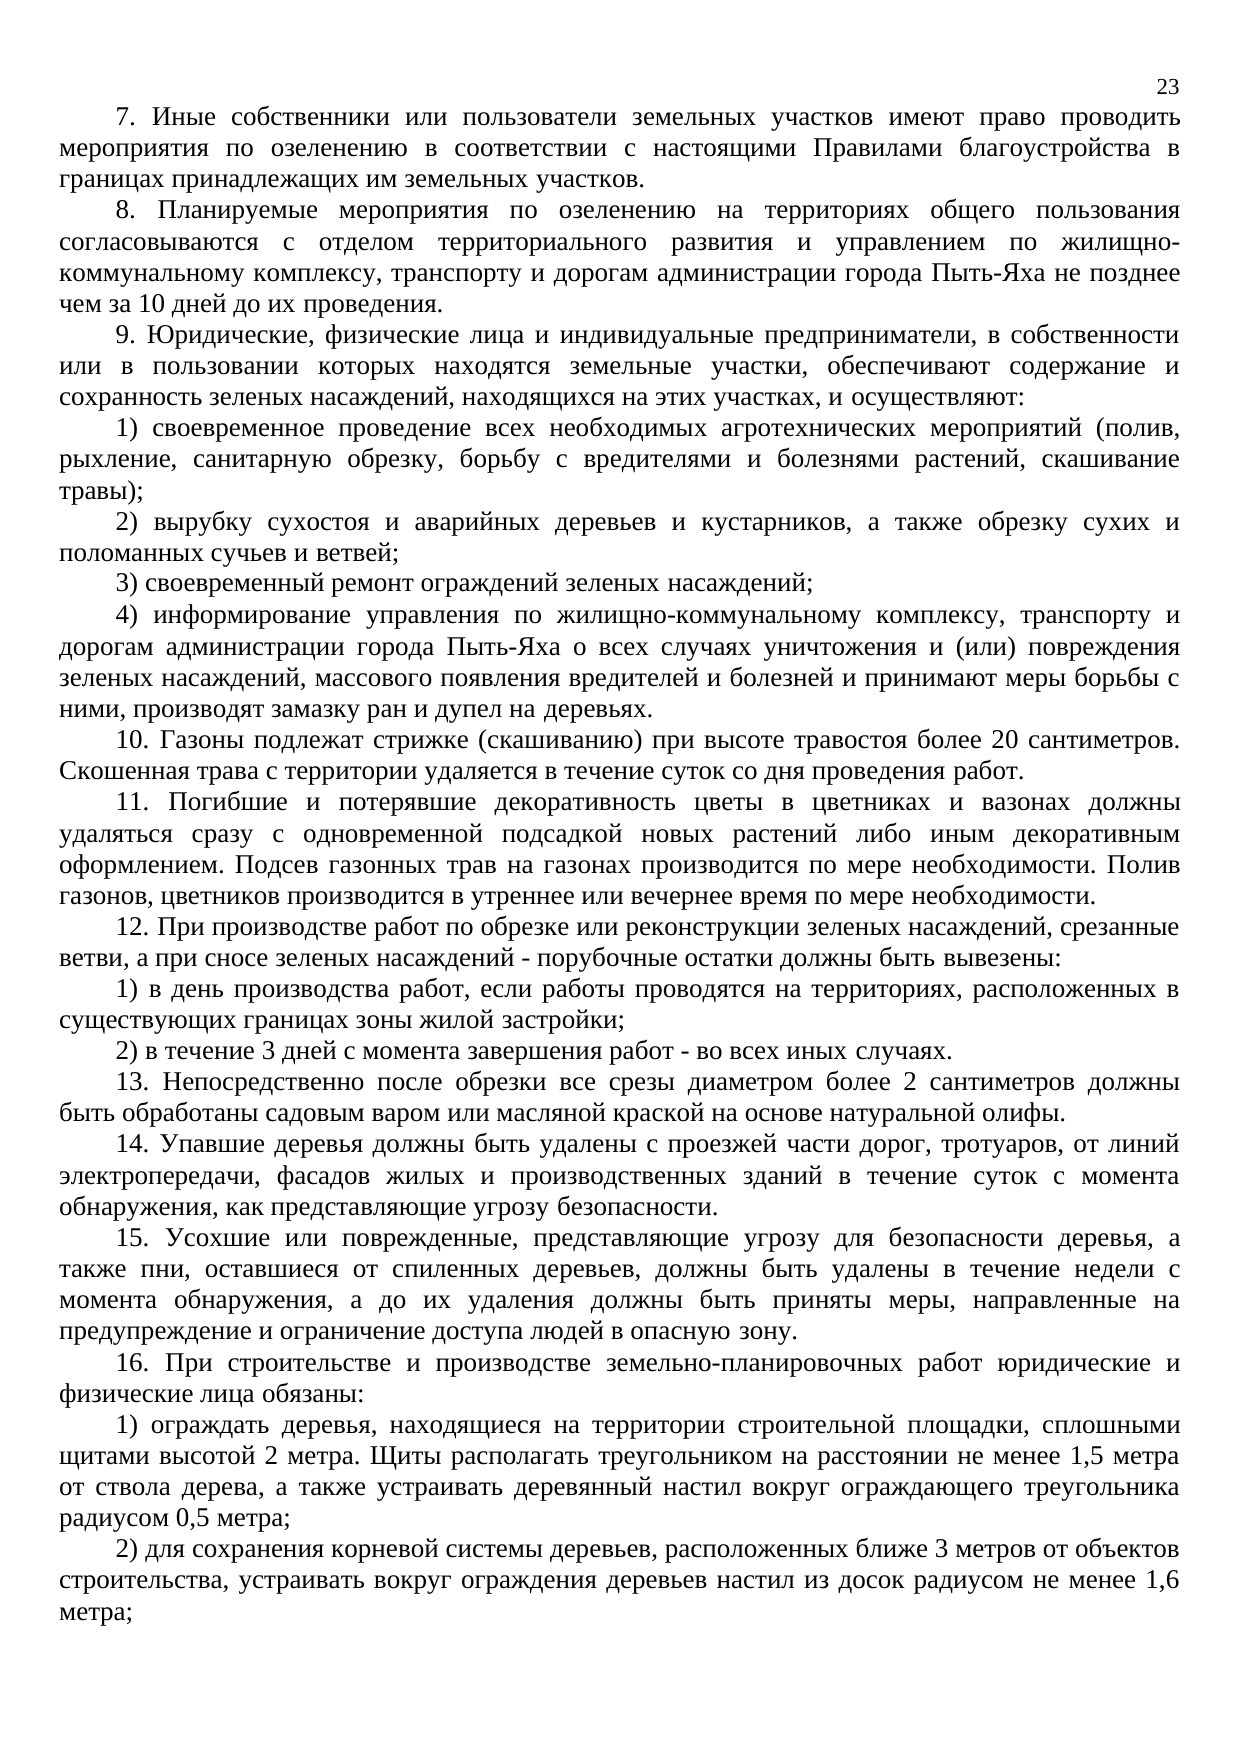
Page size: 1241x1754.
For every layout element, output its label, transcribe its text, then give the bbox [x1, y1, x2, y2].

list Газоны подлежат стрижке (скашиванию) при высоте травостоя более 20 сантиметров. Скошенная трава с территории удаляется в течение суток со дня проведения работ. [59, 723, 1181, 785]
list своевременное проведение всех необходимых агротехнических мероприятий (полив, рыхление, санитарную обрезку, борьбу с вредителями и болезнями растений, скашивание травы); [59, 411, 1181, 505]
list для сохранения корневой системы деревьев, расположенных ближе 3 метров от объектов строительства, устраивать вокруг ограждения деревьев настил из досок радиусом не менее 1,6 метра; [59, 1532, 1181, 1626]
list Юридические, физические лица и индивидуальные предприниматели, в собственности или в пользовании которых находятся земельные участки, обеспечивают содержание и сохранность зеленых насаждений, находящихся на этих участках, и осуществляют: [59, 318, 1181, 411]
list вырубку сухостоя и аварийных деревьев и кустарников, а также обрезку сухих и поломанных сучьев и ветвей; [59, 505, 1182, 567]
list своевременный ремонт ограждений зеленых насаждений; [115, 567, 1194, 598]
list При производстве работ по обрезке или реконструкции зеленых насаждений, срезанные ветви, а при сносе зеленых насаждений - порубочные остатки должны быть вывезены: [59, 910, 1181, 972]
list Усохшие или поврежденные, представляющие угрозу для безопасности деревья, а также пни, оставшиеся от спиленных деревьев, должны быть удалены в течение недели с момента обнаружения, а до их удаления должны быть приняты меры, направленные на предупреждение и ограничение доступа людей в опасную зону. [59, 1221, 1182, 1346]
list Погибшие и потерявшие декоративность цветы в цветниках и вазонах должны удаляться сразу с одновременной подсадкой новых растений либо иным декоративным оформлением. Подсев газонных трав на газонах производится по мере необходимости. Полив газонов, цветников производится в утреннее или вечернее время по мере необходимости. [59, 786, 1182, 910]
list информирование управления по жилищно-коммунальному комплексу, транспорту и дорогам администрации города Пыть-Яха о всех случаях уничтожения и (или) повреждения зеленых насаждений, массового появления вредителей и болезней и принимают меры борьбы с ними, производят замазку ран и дупел на деревьях. [59, 598, 1182, 723]
list Иные собственники или пользователи земельных участков имеют право проводить мероприятия по озеленению в соответствии с настоящими Правилами благоустройства в границах принадлежащих им земельных участков. [59, 100, 1182, 193]
list Планируемые мероприятия по озеленению на территориях общего пользования согласовываются с отделом территориального развития и управлением по жилищно- коммунальному комплексу, транспорту и дорогам администрации города Пыть-Яха не позднее чем за 10 дней до их проведения. [59, 193, 1182, 318]
list ограждать деревья, находящиеся на территории строительной площадки, сплошными щитами высотой 2 метра. Щиты располагать треугольником на расстоянии не менее 1,5 метра от ствола дерева, а также устраивать деревянный настил вокруг ограждающего треугольника радиусом 0,5 метра; [59, 1408, 1182, 1532]
list При строительстве и производстве земельно-планировочных работ юридические и физические лица обязаны: [59, 1346, 1182, 1408]
list в день производства работ, если работы проводятся на территориях, расположенных в существующих границах зоны жилой застройки; [59, 972, 1181, 1035]
list в течение 3 дней с момента завершения работ - во всех иных случаях. [115, 1035, 1194, 1065]
list Непосредственно после обрезки все срезы диаметром более 2 сантиметров должны быть обработаны садовым варом или масляной краской на основе натуральной олифы. [59, 1065, 1181, 1128]
list Упавшие деревья должны быть удалены с проезжей части дорог, тротуаров, от линий электропередачи, фасадов жилых и производственных зданий в течение суток с момента обнаружения, как представляющие угрозу безопасности. [59, 1128, 1181, 1221]
